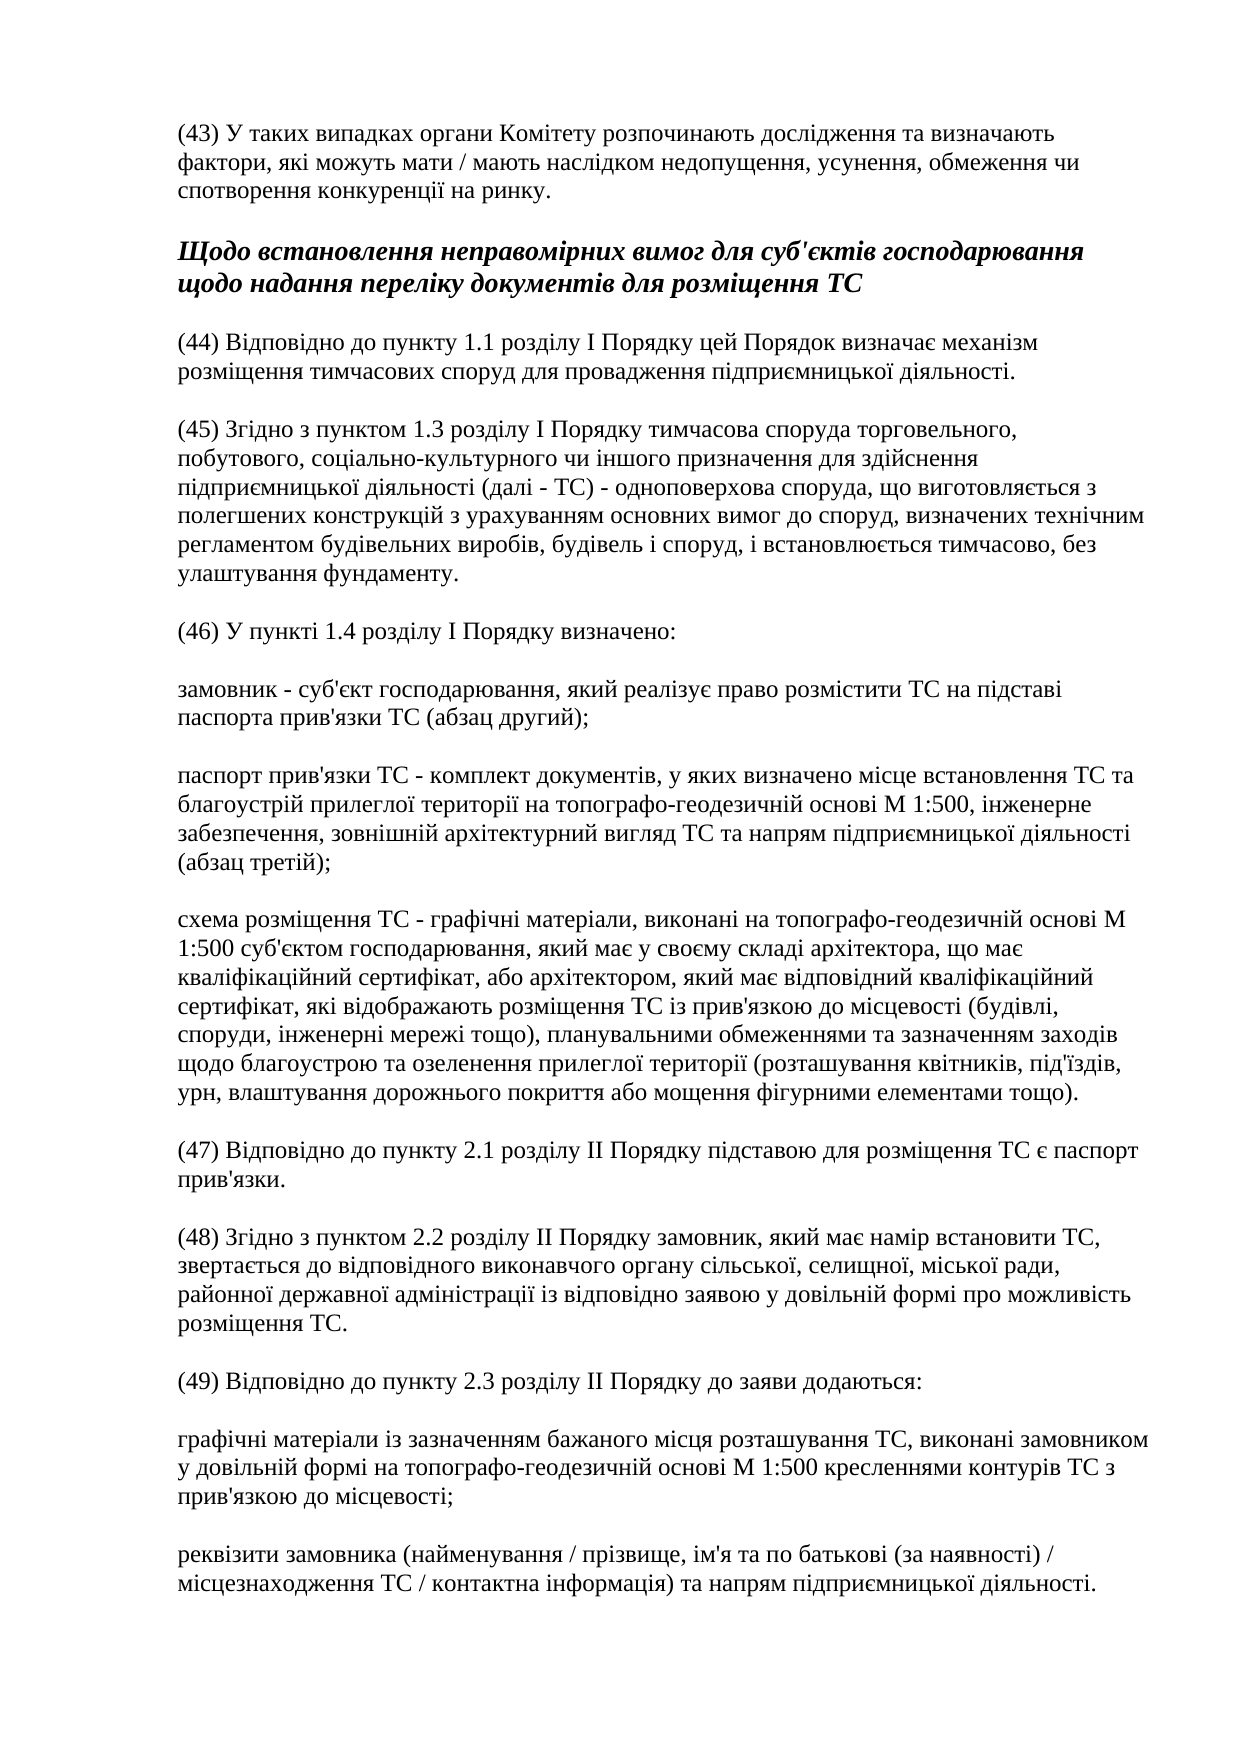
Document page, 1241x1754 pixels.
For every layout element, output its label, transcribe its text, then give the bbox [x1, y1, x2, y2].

text (44) Відповідно до пункту 1.1 розділу I Порядку цей Порядок визначає механізм розміщення тимчасових споруд для провадження підприємницької діяльності. [177, 327, 1152, 385]
text (47) Відповідно до пункту 2.1 розділу II Порядку підставою для розміщення ТС є паспорт прив'язки. [177, 1135, 1152, 1192]
text (43) У таких випадках органи Комітету розпочинають дослідження та визначають фактори, які можуть мати / мають наслідком недопущення, усунення, обмеження чи спотворення конкуренції на ринку. [177, 118, 1152, 204]
text (45) Згідно з пунктом 1.3 розділу I Порядку тимчасова споруда торговельного, побутового, соціально-культурного чи іншого призначення для здійснення підприємницької діяльності (далі - ТС) - одноповерхова споруда, що виготовляється з полегшених конструкцій з урахуванням основних вимог до споруд, визначених технічним регламентом будівельних виробів, будівель і споруд, і встановлюється тимчасово, без улаштування фундаменту. [177, 414, 1152, 587]
text (48) Згідно з пунктом 2.2 розділу II Порядку замовник, який має намір встановити ТС, звертається до відповідного виконавчого органу сільської, селищної, міської ради, районної державної адміністрації із відповідно заявою у довільній формі про можливість розміщення ТС. [177, 1222, 1152, 1337]
text реквізити замовника (найменування / прізвище, ім'я та по батькові (за наявності) / місцезнаходження ТС / контактна інформація) та напрям підприємницької діяльності. [177, 1539, 1152, 1597]
text схема розміщення ТС - графічні матеріали, виконані на топографо-геодезичній основі М 1:500 суб'єктом господарювання, який має у своєму складі архітектора, що має кваліфікаційний сертифікат, або архітектором, який має відповідний кваліфікаційний сертифікат, які відображають розміщення ТС із прив'язкою до місцевості (будівлі, споруди, інженерні мережі тощо), планувальними обмеженнями та зазначенням заходів щодо благоустрою та озеленення прилеглої території (розташування квітників, під'їздів, урн, влаштування дорожнього покриття або мощення фігурними елементами тощо). [177, 904, 1152, 1106]
text Щодо встановлення неправомірних вимог для суб'єктів господарювання щодо надання переліку документів для розміщення ТС [177, 233, 1152, 298]
text графічні матеріали із зазначенням бажаного місця розташування ТС, виконані замовником у довільній формі на топографо-геодезичній основі М 1:500 кресленнями контурів ТС з прив'язкою до місцевості; [177, 1424, 1152, 1510]
text замовник - суб'єкт господарювання, який реалізує право розмістити ТС на підставі паспорта прив'язки ТС (абзац другий); [177, 674, 1152, 731]
text (49) Відповідно до пункту 2.3 розділу II Порядку до заяви додаються: [177, 1366, 1152, 1394]
text (46) У пункті 1.4 розділу I Порядку визначено: [177, 616, 1152, 644]
text паспорт прив'язки ТС - комплект документів, у яких визначено місце встановлення ТС та благоустрій прилеглої території на топографо-геодезичній основі М 1:500, інженерне забезпечення, зовнішній архітектурний вигляд ТС та напрям підприємницької діяльності (абзац третій); [177, 760, 1152, 875]
